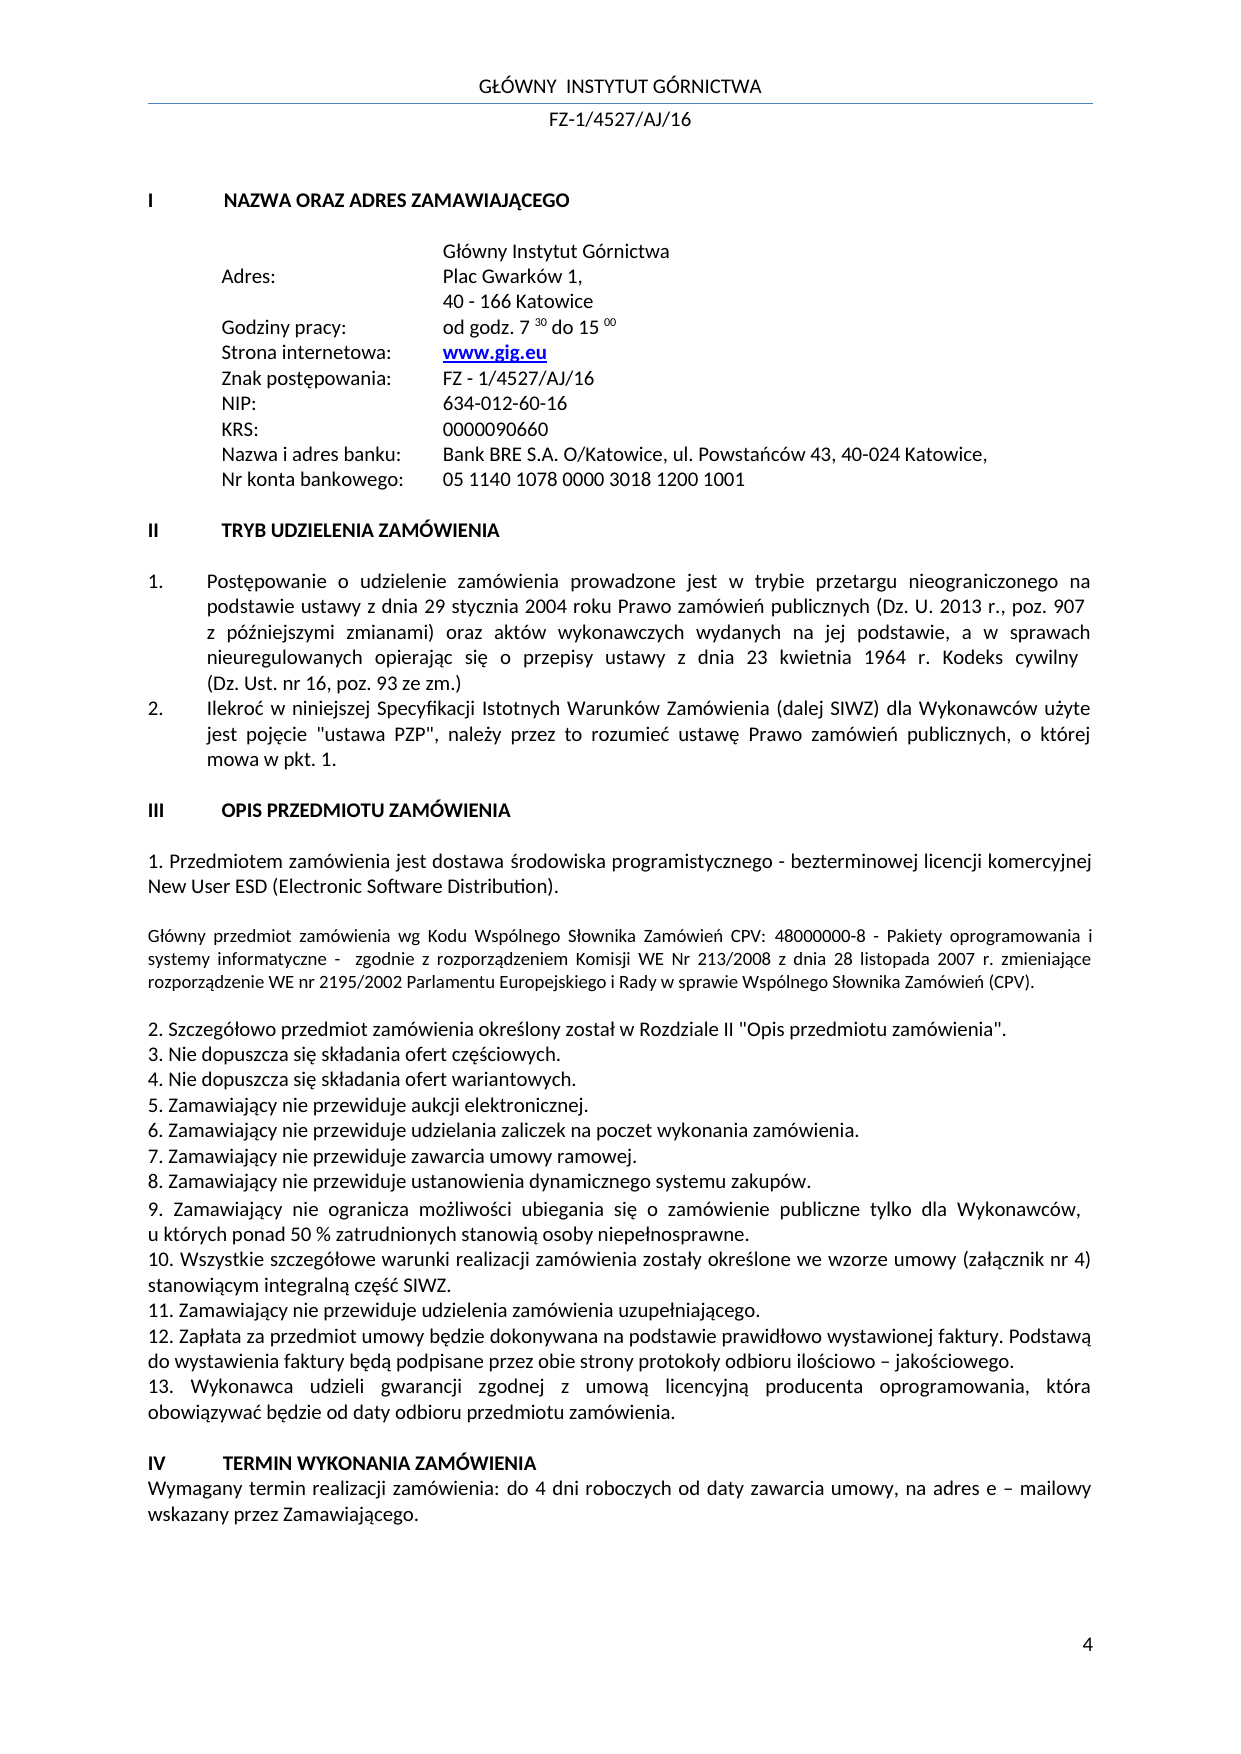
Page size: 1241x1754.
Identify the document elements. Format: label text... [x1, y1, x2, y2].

text 10. Wszystkie szczegółowe warunki realizacji zamówienia zostały określone we wzorze umowy (załącznik nr 4) stanowiącym integralną część SIWZ. [148, 1247, 1093, 1297]
text Godziny pracy: od godz. 7 30 do 15 00 [148, 314, 1093, 339]
text Główny przedmiot zamówienia wg Kodu Wspólnego Słownika Zamówień CPV: 48000000-8 - Pakiety oprogramowania i systemy informatyczne - zgodnie z rozporządzeniem Komisji WE Nr 213/2008 z dnia 28 listopada 2007 r. zmieniające rozporządzenie WE nr 2195/2002 Parlamentu Europejskiego i Rady w sprawie Wspólnego Słownika Zamówień (CPV). [148, 924, 1093, 993]
text Strona internetowa: www.gig.eu [148, 339, 1093, 365]
text 9. Zamawiający nie ogranicza możliwości ubiegania się o zamówienie publiczne tylko dla Wykonawców, u których ponad 50 % zatrudnionych stanowią osoby niepełnosprawne. [148, 1196, 1093, 1247]
text 12. Zapłata za przedmiot umowy będzie dokonywana na podstawie prawidłowo wystawionej faktury. Podstawą do wystawienia faktury będą podpisane przez obie strony protokoły odbioru ilościowo – jakościowego. [148, 1323, 1093, 1374]
text 4. Nie dopuszcza się składania ofert wariantowych. [148, 1067, 1093, 1092]
text II TRYB UDZIELENIA ZAMÓWIENIA [148, 517, 1093, 543]
text I NAZWA ORAZ ADRES ZAMAWIAJĄCEGO [148, 187, 1093, 212]
text 8. Zamawiający nie przewiduje ustanowienia dynamicznego systemu zakupów. [148, 1168, 1093, 1194]
text NIP: 634-012-60-16 [148, 390, 1093, 416]
list Postępowanie o udzielenie zamówienia prowadzone jest w trybie przetargu nieograniczonego na podstawie ustawy z dnia 29 stycznia 2004 roku Prawo zamówień publicznych (Dz. U. 2013 r., poz. 907 z późniejszymi zmianami) oraz aktów wykonawczych wydanych na jej podstawie, a w sprawach nieuregulowanych opierając się o przepisy ustawy z dnia 23 kwietnia 1964 r. Kodeks cywilny (Dz. Ust. nr 16, poz. 93 ze zm.) [148, 568, 1093, 695]
text Nr konta bankowego: 05 1140 1078 0000 3018 1200 1001 [221, 467, 1093, 492]
text III OPIS PRZEDMIOTU ZAMÓWIENIA [148, 797, 1093, 822]
text KRS: 0000090660 [148, 416, 1093, 441]
text 6. Zamawiający nie przewiduje udzielania zaliczek na poczet wykonania zamówienia. [148, 1117, 1093, 1143]
text 11. Zamawiający nie przewiduje udzielenia zamówienia uzupełniającego. [148, 1297, 1093, 1323]
text Wymagany termin realizacji zamówienia: do 4 dni roboczych od daty zawarcia umowy, na adres e – mailowy wskazany przez Zamawiającego. [148, 1475, 1093, 1526]
list Ilekroć w niniejszej Specyfikacji Istotnych Warunków Zamówienia (dalej SIWZ) dla Wykonawców użyte jest pojęcie "ustawa PZP", należy przez to rozumieć ustawę Prawo zamówień publicznych, o której mowa w pkt. 1. [148, 695, 1093, 772]
text 1. Przedmiotem zamówienia jest dostawa środowiska programistycznego - bezterminowej licencji komercyjnej New User ESD (Electronic Software Distribution). [148, 848, 1093, 899]
text 40 - 166 Katowice [369, 289, 1093, 314]
text Znak postępowania: FZ - 1/4527/AJ/16 [148, 365, 1093, 390]
text Adres: Plac Gwarków 1, [148, 263, 1093, 289]
text 2. Szczegółowo przedmiot zamówienia określony został w Rozdziale II "Opis przedmiotu zamówienia". [148, 1016, 1093, 1041]
text 7. Zamawiający nie przewiduje zawarcia umowy ramowej. [148, 1143, 1093, 1168]
text IV TERMIN WYKONANIA ZAMÓWIENIA [148, 1450, 1093, 1475]
text 5. Zamawiający nie przewiduje aukcji elektronicznej. [148, 1092, 1093, 1117]
text Główny Instytut Górnictwa [369, 238, 1093, 263]
text 13. Wykonawca udzieli gwarancji zgodnej z umową licencyjną producenta oprogramowania, która obowiązywać będzie od daty odbioru przedmiotu zamówienia. [148, 1374, 1093, 1424]
text 3. Nie dopuszcza się składania ofert częściowych. [148, 1041, 1093, 1067]
text Nazwa i adres banku: Bank BRE S.A. O/Katowice, ul. Powstańców 43, 40-024 Katowice, [148, 441, 1093, 467]
